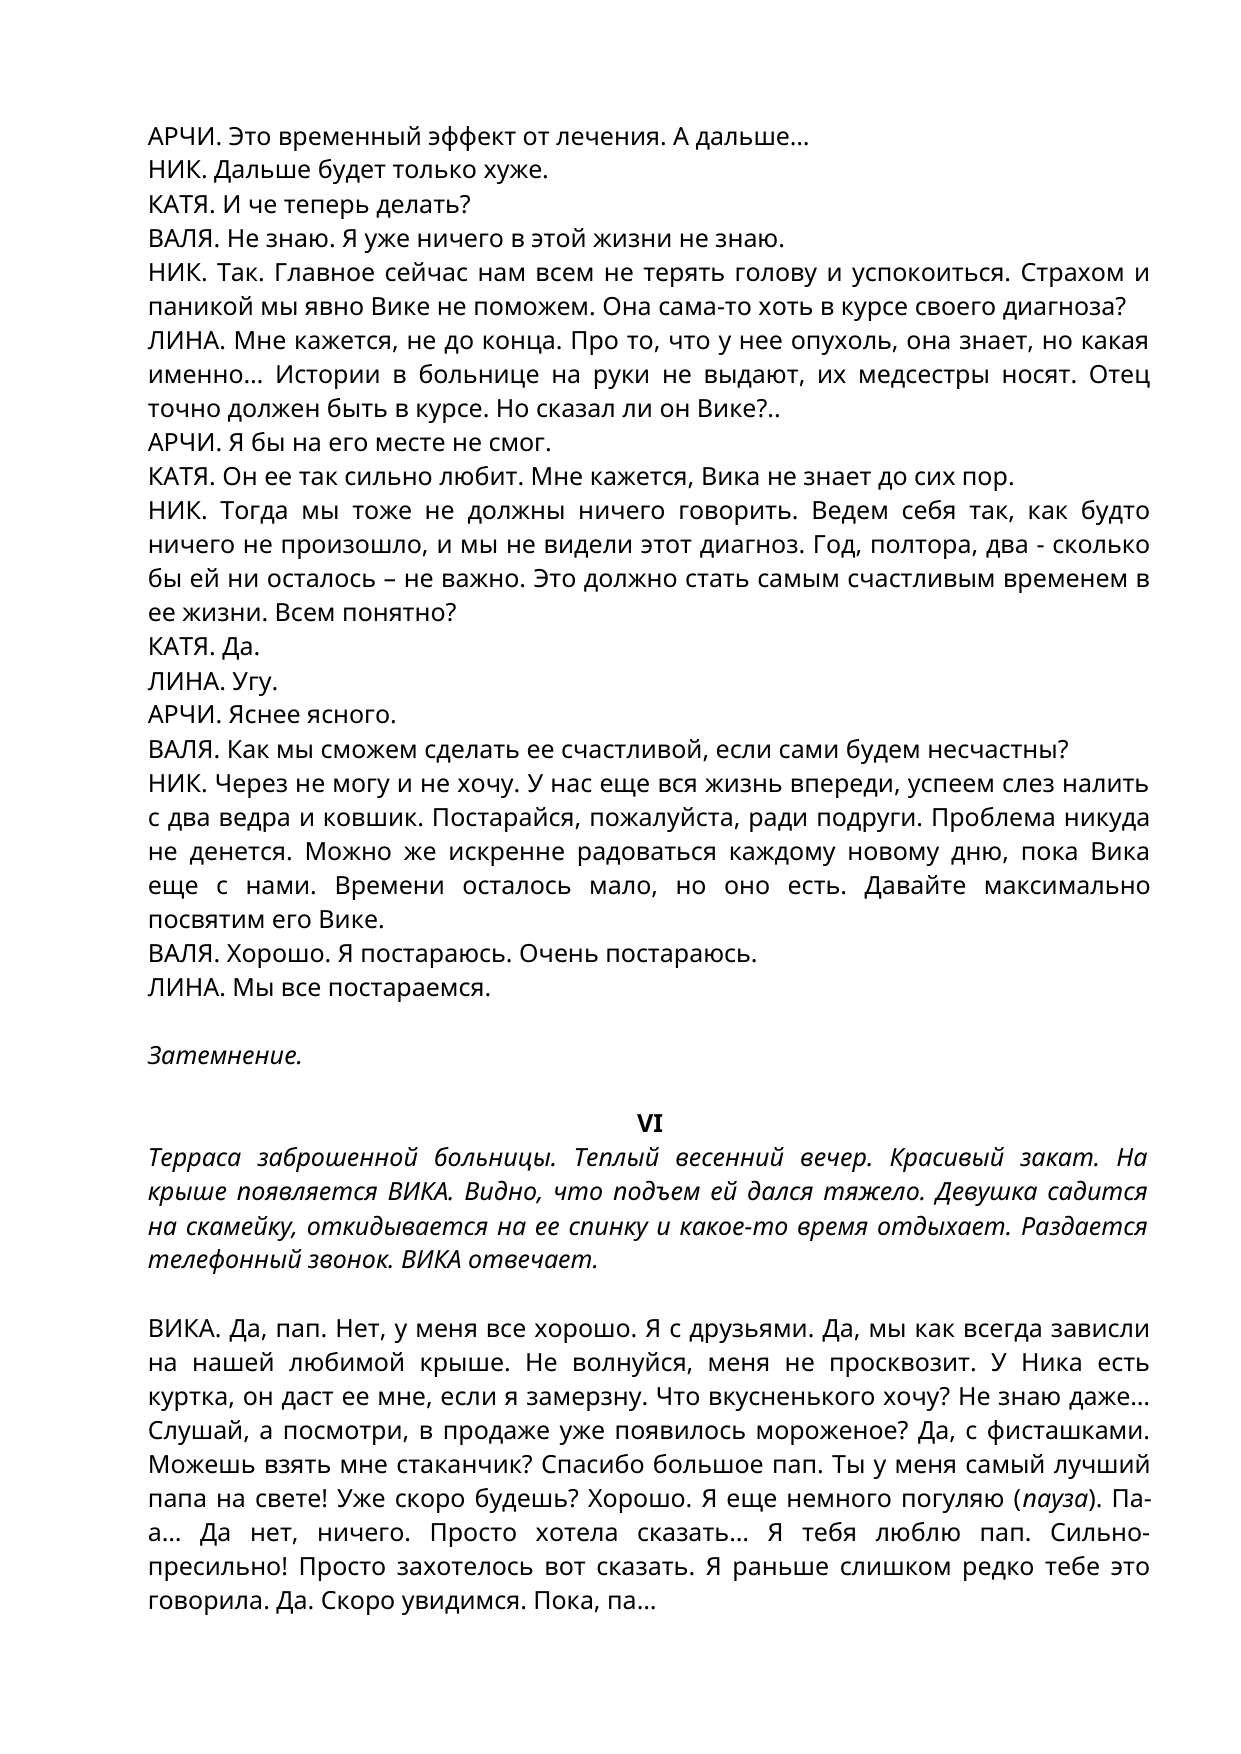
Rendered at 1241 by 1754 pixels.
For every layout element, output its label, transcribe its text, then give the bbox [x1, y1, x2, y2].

text АРЧИ. Это временный эффект от лечения. А дальше… [148, 118, 1152, 152]
text КАТЯ. Да. [148, 629, 1152, 663]
text НИК. Тогда мы тоже не должны ничего говорить. Ведем себя так, как будто ничего не произошло, и мы не видели этот диагноз. Год, полтора, два - сколько бы ей ни осталось – не важно. Это должно стать самым счастливым временем в ее жизни. Всем понятно? [148, 493, 1152, 629]
text АРЧИ. Я бы на его месте не смог. [148, 425, 1152, 459]
text НИК. Так. Главное сейчас нам всем не терять голову и успокоиться. Страхом и паникой мы явно Вике не поможем. Она сама-то хоть в курсе своего диагноза? [148, 254, 1152, 322]
text ВАЛЯ. Не знаю. Я уже ничего в этой жизни не знаю. [148, 220, 1152, 254]
text НИК. Дальше будет только хуже. [148, 152, 1152, 186]
text ВАЛЯ. Хорошо. Я постараюсь. Очень постараюсь. [148, 936, 1152, 970]
text ВИКА. Да, пап. Нет, у меня все хорошо. Я с друзьями. Да, мы как всегда зависли на нашей любимой крыше. Не волнуйся, меня не просквозит. У Ника есть куртка, он даст ее мне, если я замерзну. Что вкусненького хочу? Не знаю даже… Слушай, а посмотри, в продаже уже появилось мороженое? Да, с фисташками. Можешь взять мне стаканчик? Спасибо большое пап. Ты у меня самый лучший папа на свете! Уже скоро будешь? Хорошо. Я еще немного погуляю (пауза). Па-а… Да нет, ничего. Просто хотела сказать… Я тебя люблю пап. Сильно-пресильно! Просто захотелось вот сказать. Я раньше слишком редко тебе это говорила. Да. Скоро увидимся. Пока, па… [148, 1310, 1152, 1617]
text ЛИНА. Угу. [148, 663, 1152, 697]
text Терраса заброшенной больницы. Теплый весенний вечер. Красивый закат. На крыше появляется ВИКА. Видно, что подъем ей дался тяжело. Девушка садится на скамейку, откидывается на ее спинку и какое-то время отдыхает. Раздается телефонный звонок. ВИКА отвечает. [148, 1140, 1152, 1276]
text КАТЯ. Он ее так сильно любит. Мне кажется, Вика не знает до сих пор. [148, 459, 1152, 493]
text ВАЛЯ. Как мы сможем сделать ее счастливой, если сами будем несчастны? [148, 731, 1152, 765]
text ЛИНА. Мы все постараемся. [148, 970, 1152, 1004]
text НИК. Через не могу и не хочу. У нас еще вся жизнь впереди, успеем слез налить с два ведра и ковшик. Постарайся, пожалуйста, ради подруги. Проблема никуда не денется. Можно же искренне радоваться каждому новому дню, пока Вика еще с нами. Времени осталось мало, но оно есть. Давайте максимально посвятим его Вике. [148, 765, 1152, 936]
text АРЧИ. Яснее ясного. [148, 697, 1152, 731]
text КАТЯ. И че теперь делать? [148, 186, 1152, 220]
text ЛИНА. Мне кажется, не до конца. Про то, что у нее опухоль, она знает, но какая именно… Истории в больнице на руки не выдают, их медсестры носят. Отец точно должен быть в курсе. Но сказал ли он Вике?.. [148, 322, 1152, 425]
text Затемнение. [148, 1038, 1152, 1072]
text VI [148, 1106, 1152, 1140]
